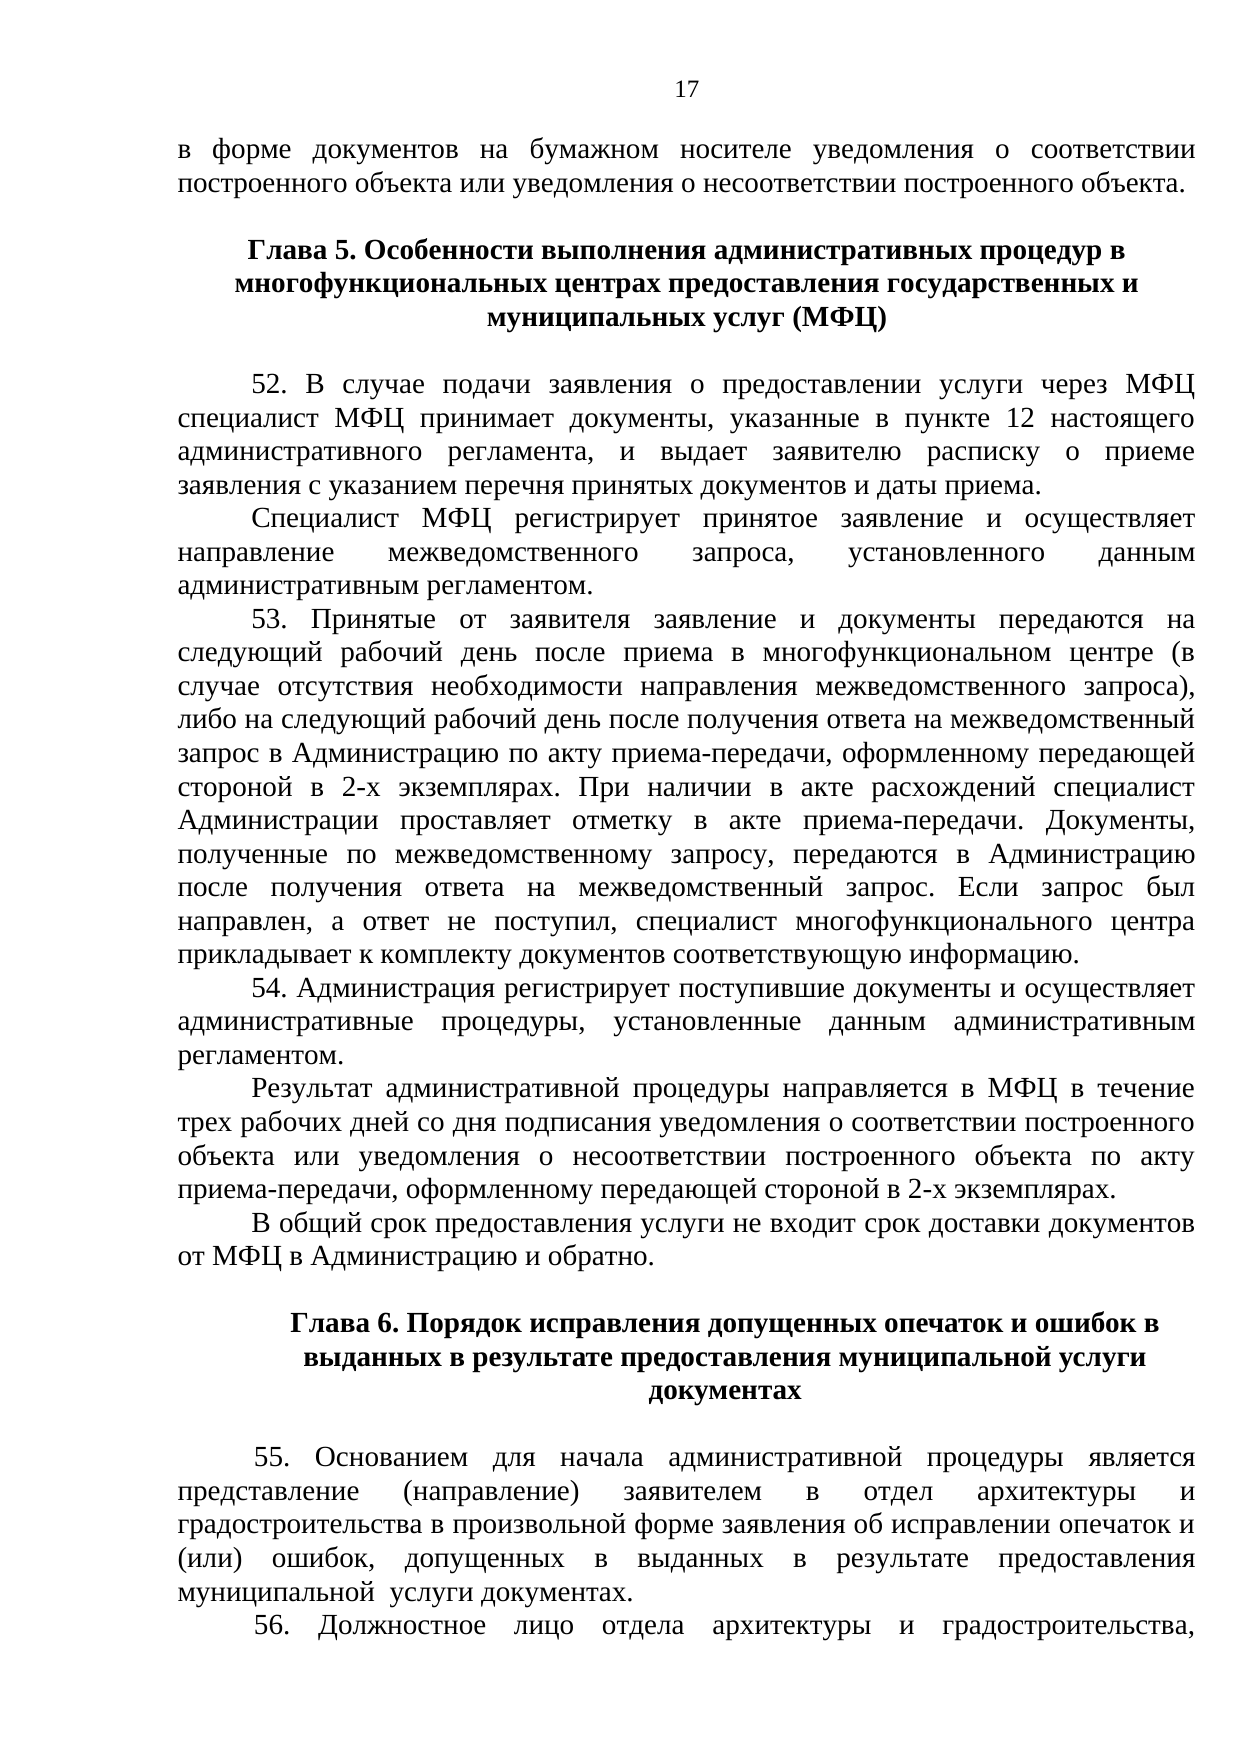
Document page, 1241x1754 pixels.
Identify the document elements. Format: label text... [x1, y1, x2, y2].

text 54. Администрация регистрирует поступившие документы и осуществляет административные процедуры, установленные данным административным регламентом. [177, 970, 1196, 1071]
text Глава 5. Особенности выполнения административных процедур в многофункциональных центрах предоставления государственных и муниципальных услуг (МФЦ) [177, 232, 1196, 333]
text Результат административной процедуры направляется в МФЦ в течение трех рабочих дней со дня подписания уведомления о соответствии построенного объекта или уведомления о несоответствии построенного объекта по акту приема-передачи, оформленному передающей стороной в 2-х экземплярах. [177, 1071, 1196, 1205]
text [177, 131, 1196, 198]
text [177, 1607, 1196, 1641]
text Специалист МФЦ регистрирует принятое заявление и осуществляет направление межведомственного запроса, установленного данным административным регламентом. [177, 500, 1196, 601]
text Глава 6. Порядок исправления допущенных опечаток и ошибок в выданных в результате предоставления муниципальной услуги документах [254, 1305, 1196, 1406]
text 53. Принятые от заявителя заявление и документы передаются на следующий рабочий день после приема в многофункциональном центре (в случае отсутствия необходимости направления межведомственного запроса), либо на следующий рабочий день после получения ответа на межведомственный запрос в Администрацию по акту приема-передачи, оформленному передающей стороной в 2-х экземплярах. При наличии в акте расхождений специалист Администрации проставляет отметку в акте приема-передачи. Документы, полученные по межведомственному запросу, передаются в Администрацию после получения ответа на межведомственный запрос. Если запрос был направлен, а ответ не поступил, специалист многофункционального центра прикладывает к комплекту документов соответствующую информацию. [177, 601, 1196, 970]
text 52. В случае подачи заявления о предоставлении услуги через МФЦ специалист МФЦ принимает документы, указанные в пункте 12 настоящего административного регламента, и выдает заявителю расписку о приеме заявления с указанием перечня принятых документов и даты приема. [177, 366, 1196, 500]
text 55. Основанием для начала административной процедуры является представление (направление) заявителем в отдел архитектуры и градостроительства в произвольной форме заявления об исправлении опечаток и (или) ошибок, допущенных в выданных в результате предоставления муниципальной услуги документах. [177, 1439, 1196, 1607]
text В общий срок предоставления услуги не входит срок доставки документов от МФЦ в Администрацию и обратно. [177, 1205, 1196, 1272]
